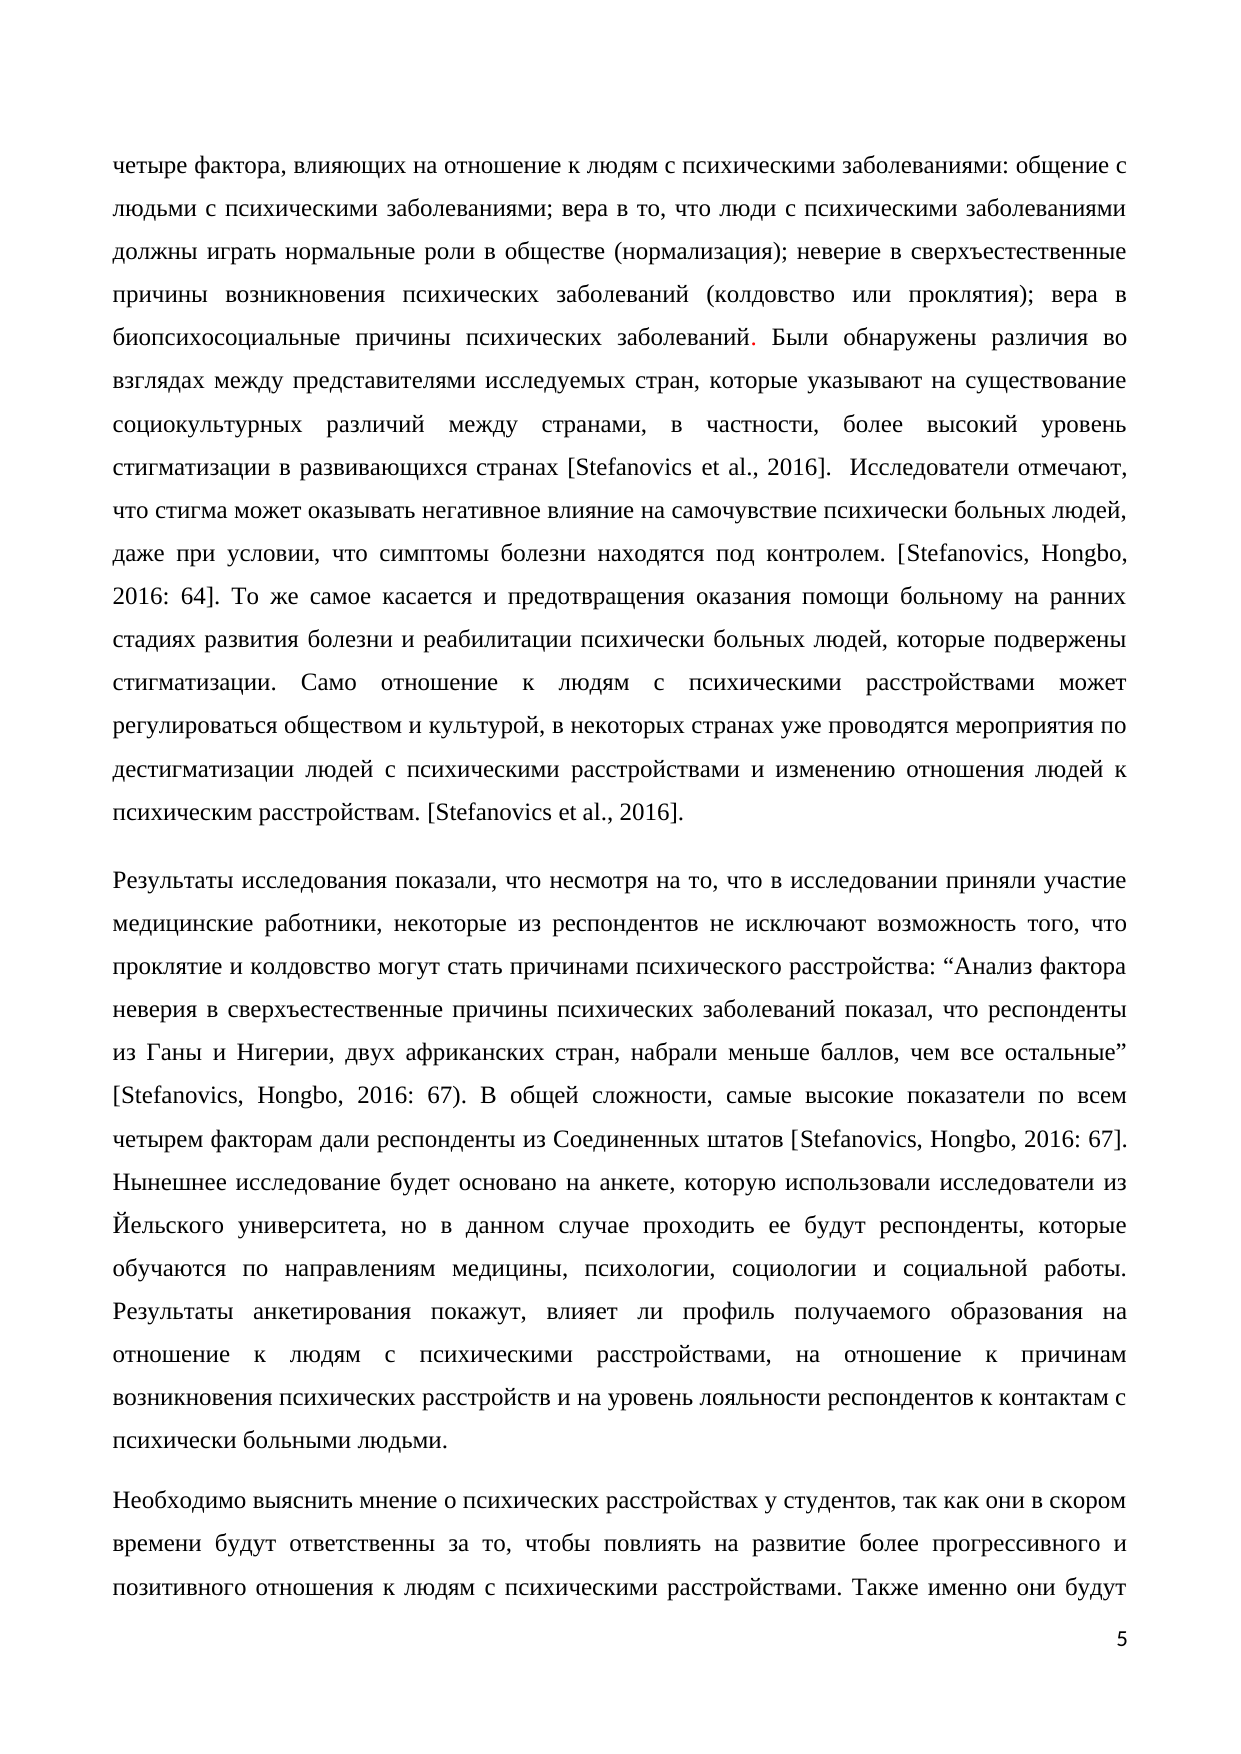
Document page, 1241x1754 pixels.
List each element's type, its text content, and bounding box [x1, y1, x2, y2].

text Результаты исследования показали, что несмотря на то, что в исследовании приняли участие медицинские работники, некоторые из респондентов не исключают возможность того, что проклятие и колдовство могут стать причинами психического расстройства: “Анализ фактора неверия в сверхъестественные причины психических заболеваний показал, что респонденты из Ганы и Нигерии, двух африканских стран, набрали меньше баллов, чем все остальные” [Stefanovics, Hongbo, 2016: 67). В общей сложности, самые высокие показатели по всем четырем факторам дали респонденты из Соединенных штатов [Stefanovics, Hongbo, 2016: 67]. Нынешнее исследование будет основано на анкете, которую использовали исследователи из Йельского университета, но в данном случае проходить ее будут респонденты, которые обучаются по направлениям медицины, психологии, социологии и социальной работы. Результаты анкетирования покажут, влияет ли профиль получаемого образования на отношение к людям с психическими расстройствами, на отношение к причинам возникновения психических расстройств и на уровень лояльности респондентов к контактам с психически больными людьми. [112, 865, 1128, 1404]
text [112, 150, 1128, 776]
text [112, 1485, 1128, 1600]
